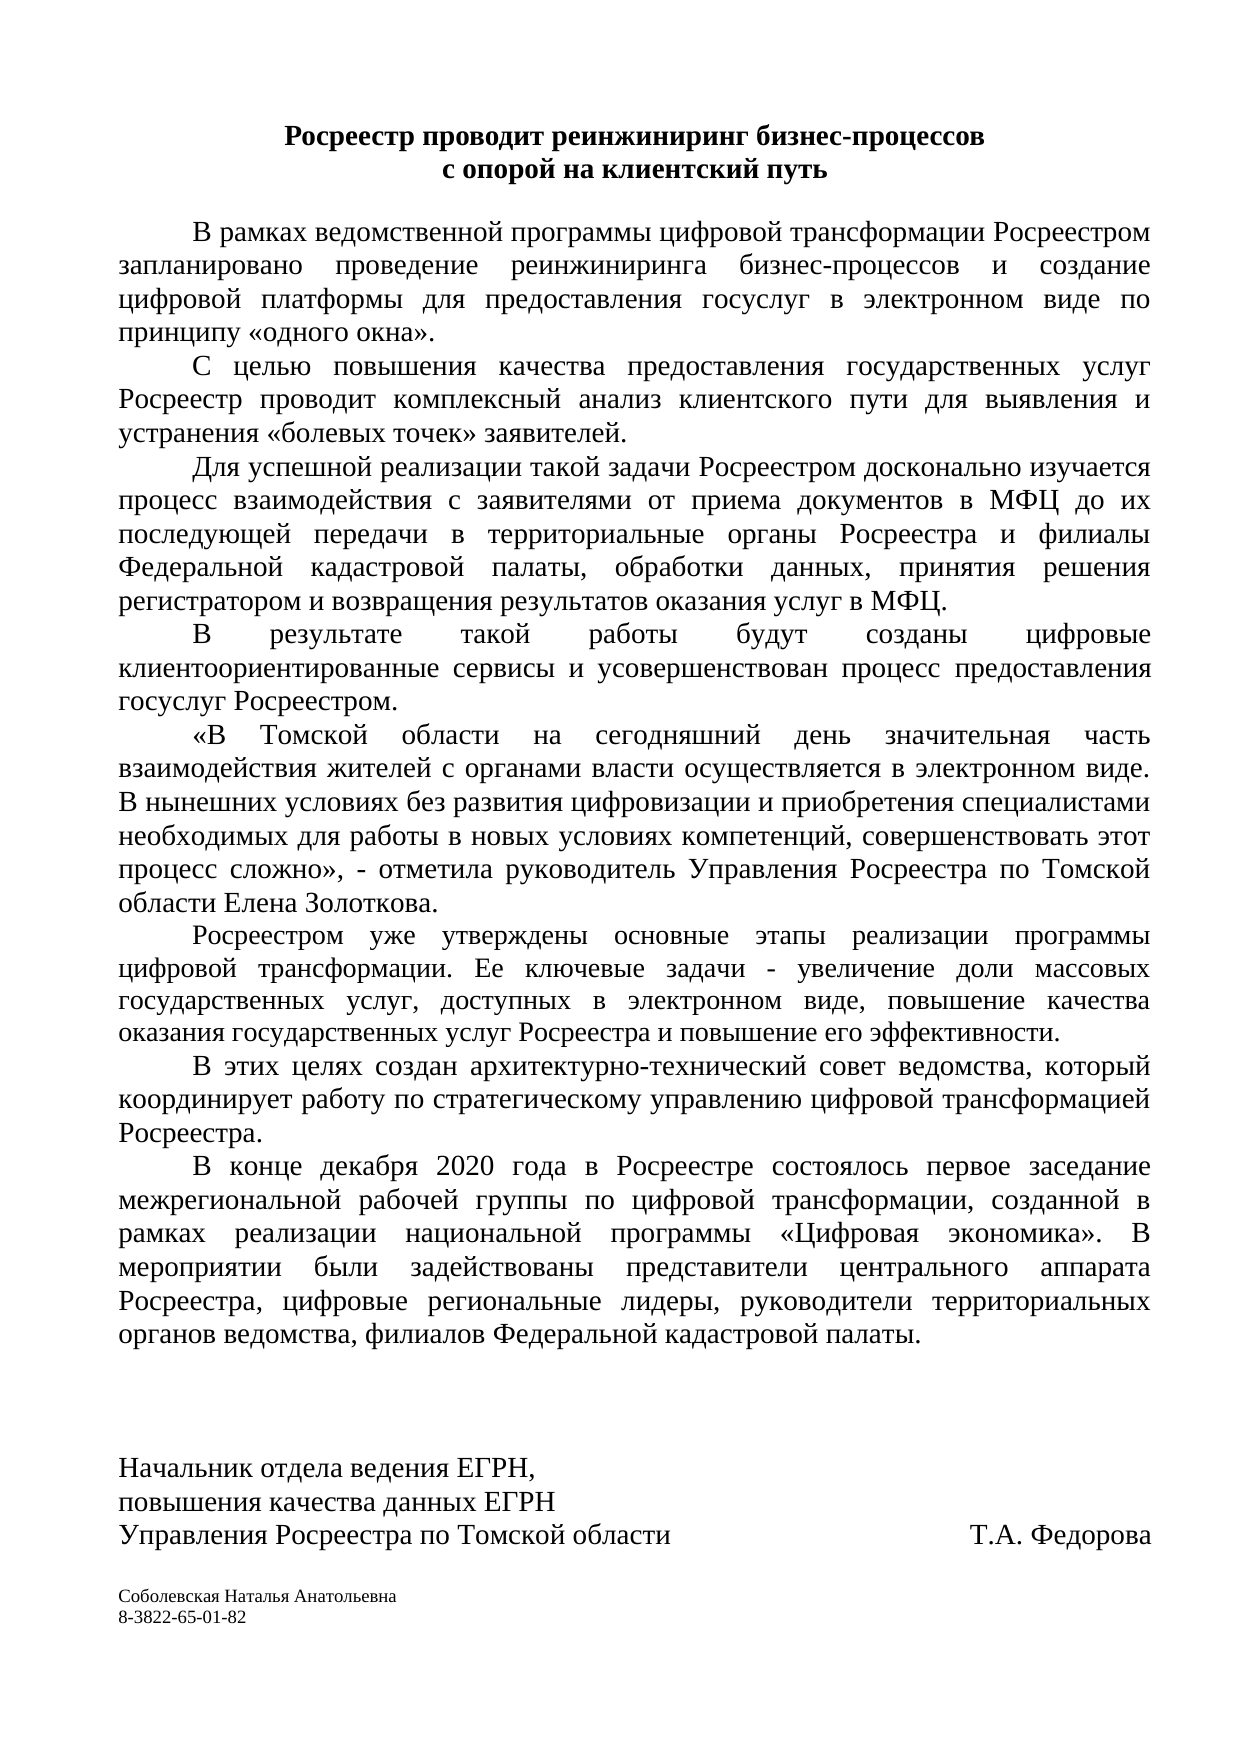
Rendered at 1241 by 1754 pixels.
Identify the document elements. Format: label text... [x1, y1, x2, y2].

text 8-3822-65-01-82 [118, 1606, 1152, 1628]
subtitle с опорой на клиентский путь [118, 152, 1152, 185]
text Управления Росреестра по Томской области Т.А. Федорова [118, 1517, 1153, 1551]
list В этих целях создан архитектурно-технический совет ведомства, который координирует работу по стратегическому управлению цифровой трансформацией Росреестра. [118, 1048, 1152, 1148]
text повышения качества данных ЕГРН [118, 1484, 1153, 1517]
subtitle Росреестр проводит реинжиниринг бизнес-процессов [118, 118, 1152, 152]
text Росреестром уже утверждены основные этапы реализации программы цифровой трансформации. Ее ключевые задачи - увеличение доли массовых государственных услуг, доступных в электронном виде, повышение качества оказания государственных услуг Росреестра и повышение его эффективности. [118, 918, 1152, 1048]
list В конце декабря 2020 года в Росреестре состоялось первое заседание межрегиональной рабочей группы по цифровой трансформации, созданной в рамках реализации национальной программы «Цифровая экономика». В мероприятии были задействованы представители центрального аппарата Росреестра, цифровые региональные лидеры, руководители территориальных органов ведомства, филиалов Федеральной кадастровой палаты. [118, 1148, 1152, 1350]
text Начальник отдела ведения ЕГРН, [118, 1450, 1153, 1484]
list С целью повышения качества предоставления государственных услуг Росреестр проводит комплексный анализ клиентского пути для выявления и устранения «болевых точек» заявителей. [118, 348, 1152, 449]
list Для успешной реализации такой задачи Росреестром досконально изучается процесс взаимодействия с заявителями от приема документов в МФЦ до их последующей передачи в территориальные органы Росреестра и филиалы Федеральной кадастровой палаты, обработки данных, принятия решения регистратором и возвращения результатов оказания услуг в МФЦ. [118, 449, 1152, 616]
list В результате такой работы будут созданы цифровые клиентоориентированные сервисы и усовершенствован процесс предоставления госуслуг Росреестром. [118, 616, 1152, 717]
list «В Томской области на сегодняшний день значительная часть взаимодействия жителей с органами власти осуществляется в электронном виде. В нынешних условиях без развития цифровизации и приобретения специалистами необходимых для работы в новых условиях компетенций, совершенствовать этот процесс сложно», - отметила руководитель Управления Росреестра по Томской области Елена Золоткова. [118, 717, 1152, 918]
list В рамках ведомственной программы цифровой трансформации Росреестром запланировано проведение реинжиниринга бизнес-процессов и создание цифровой платформы для предоставления госуслуг в электронном виде по принципу «одного окна». [118, 214, 1152, 348]
text Соболевская Наталья Анатольевна [118, 1584, 1152, 1606]
